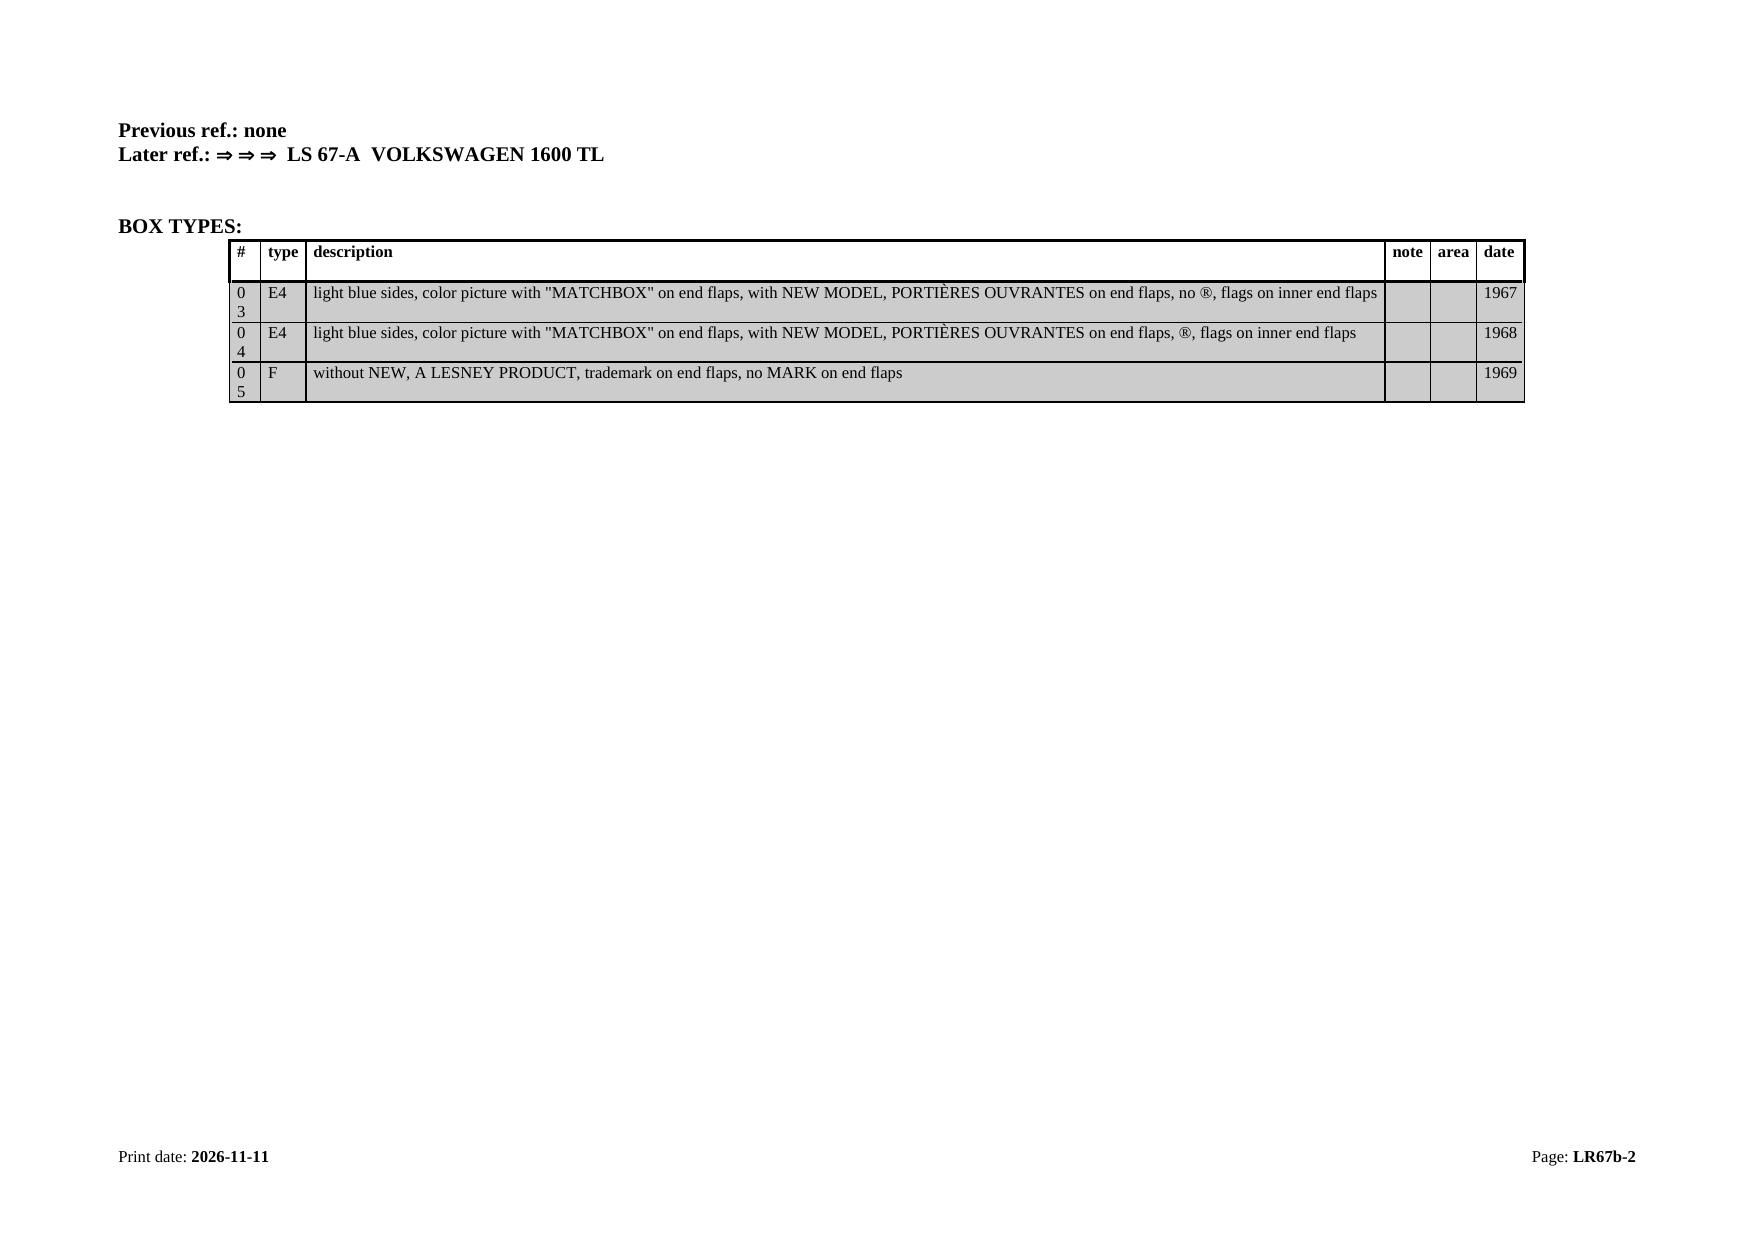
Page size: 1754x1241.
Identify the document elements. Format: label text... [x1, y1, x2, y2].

table_cell 05 [230, 361, 260, 401]
table_cell 04 [230, 321, 260, 361]
table_cell [1386, 363, 1430, 401]
table_cell E4 [261, 283, 305, 321]
table_cell 1967 [1477, 280, 1524, 321]
table_cell [1431, 283, 1476, 321]
text Previous ref.: none [118, 118, 1636, 142]
text Later ref.: LS 67-A VOLKSWAGEN 1600 TL [118, 142, 1636, 166]
table_cell E4 [261, 323, 305, 361]
table_header description [307, 242, 1384, 280]
table_header note [1386, 242, 1430, 280]
table_cell 03 [230, 281, 260, 321]
table_cell F [261, 363, 305, 401]
table_header type [261, 242, 305, 280]
table_cell [1431, 323, 1476, 361]
table_cell light blue sides, color picture with "MATCHBOX" on end flaps, with NEW MODEL, PORTIÈRES OUVRANTES on end flaps, ®, flags on inner end flaps [307, 323, 1384, 361]
table_cell light blue sides, color picture with "MATCHBOX" on end flaps, with NEW MODEL, PORTIÈRES OUVRANTES on end flaps, no ®, flags on inner end flaps [307, 283, 1384, 321]
table_cell [1386, 283, 1430, 321]
text BOX TYPES: [118, 214, 1636, 238]
table_header # [231, 242, 260, 280]
table_cell [1431, 363, 1476, 401]
table_cell 1969 [1477, 361, 1524, 401]
table_cell [1386, 323, 1430, 361]
table_cell 1968 [1477, 321, 1524, 361]
table_header date [1477, 242, 1523, 280]
table_cell without NEW, A LESNEY PRODUCT, trademark on end flaps, no MARK on end flaps [307, 363, 1384, 401]
table_header area [1431, 242, 1476, 280]
